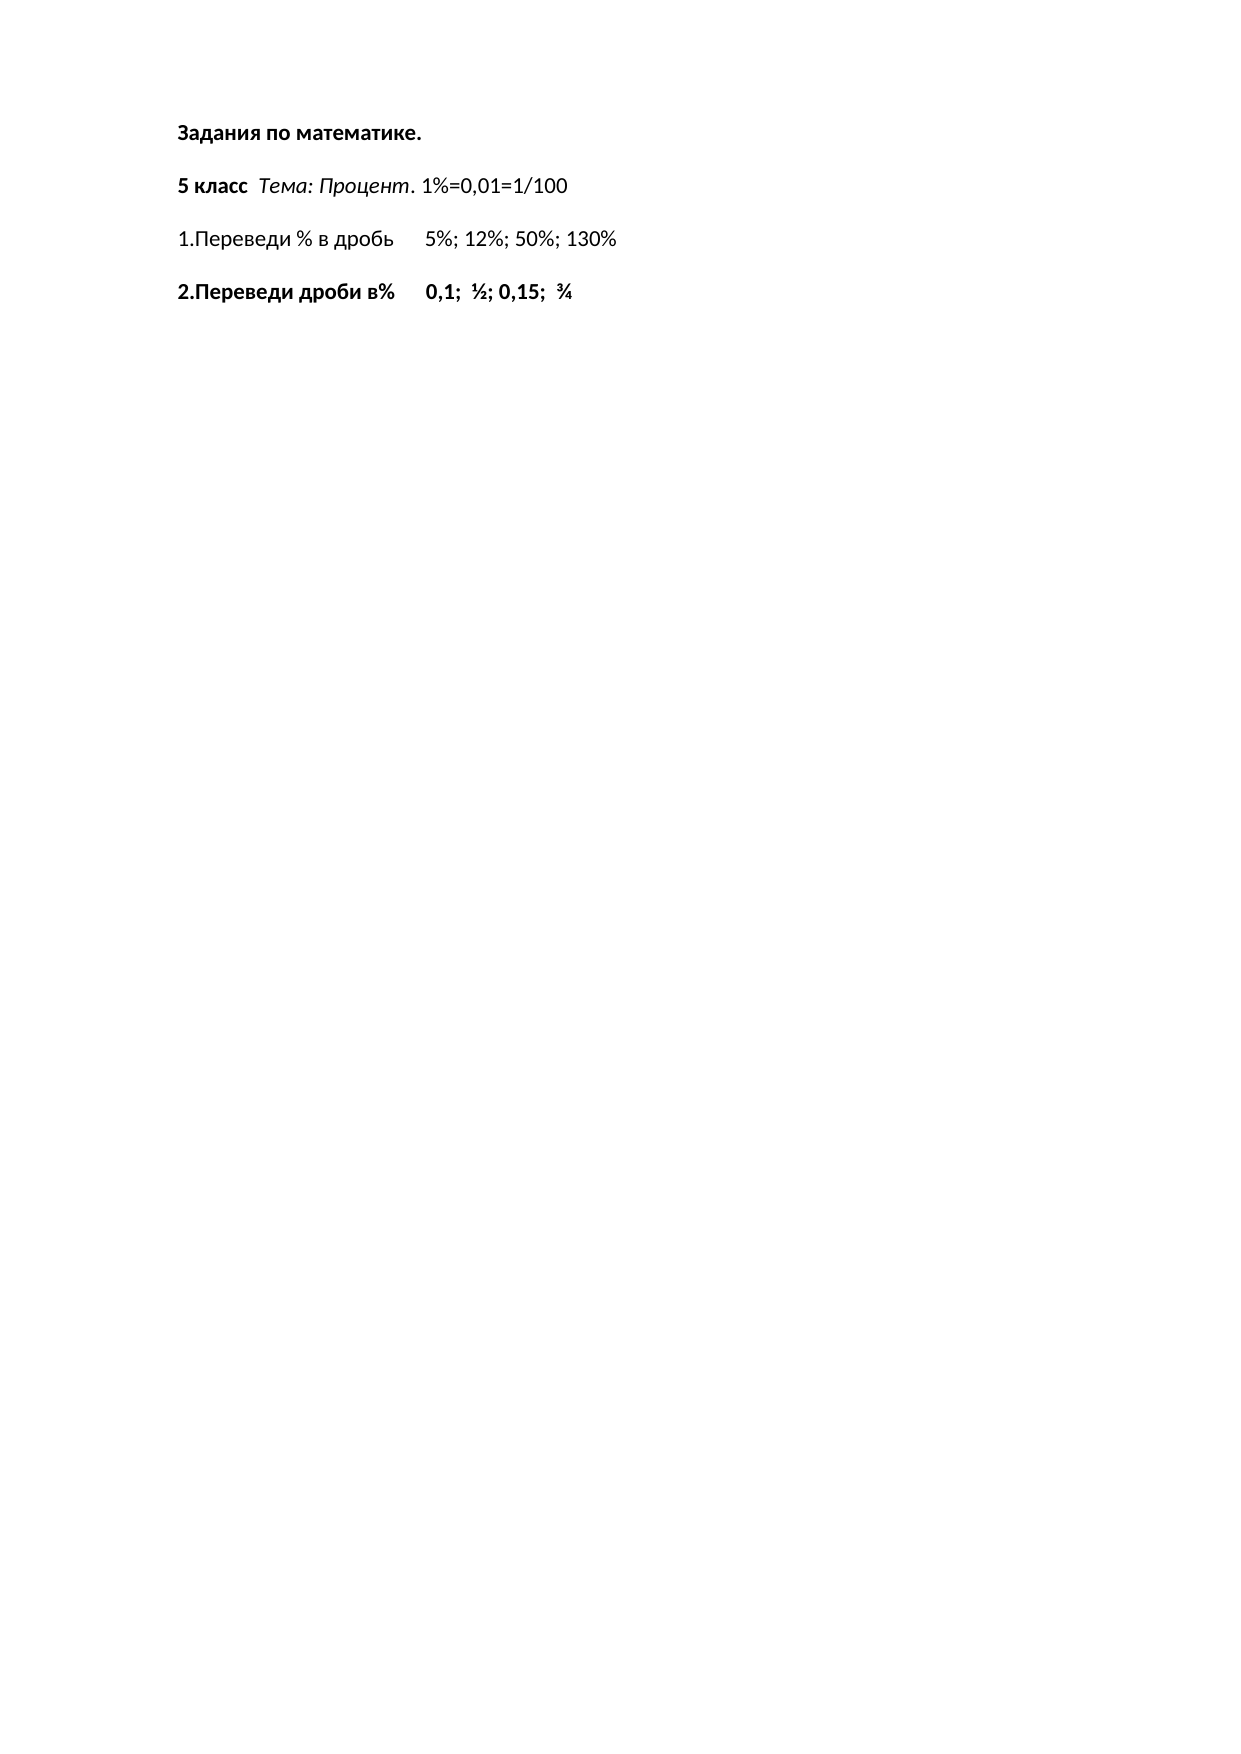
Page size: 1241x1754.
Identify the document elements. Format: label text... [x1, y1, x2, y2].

text 5 класс Тема: Процент. 1%=0,01=1/100 [177, 171, 1152, 199]
text 2.Переведи дроби в% 0,1; ½; 0,15; ¾ [177, 277, 1152, 305]
text 1.Переведи % в дробь 5%; 12%; 50%; 130% [177, 224, 1152, 252]
text Задания по математике. [177, 118, 1152, 146]
